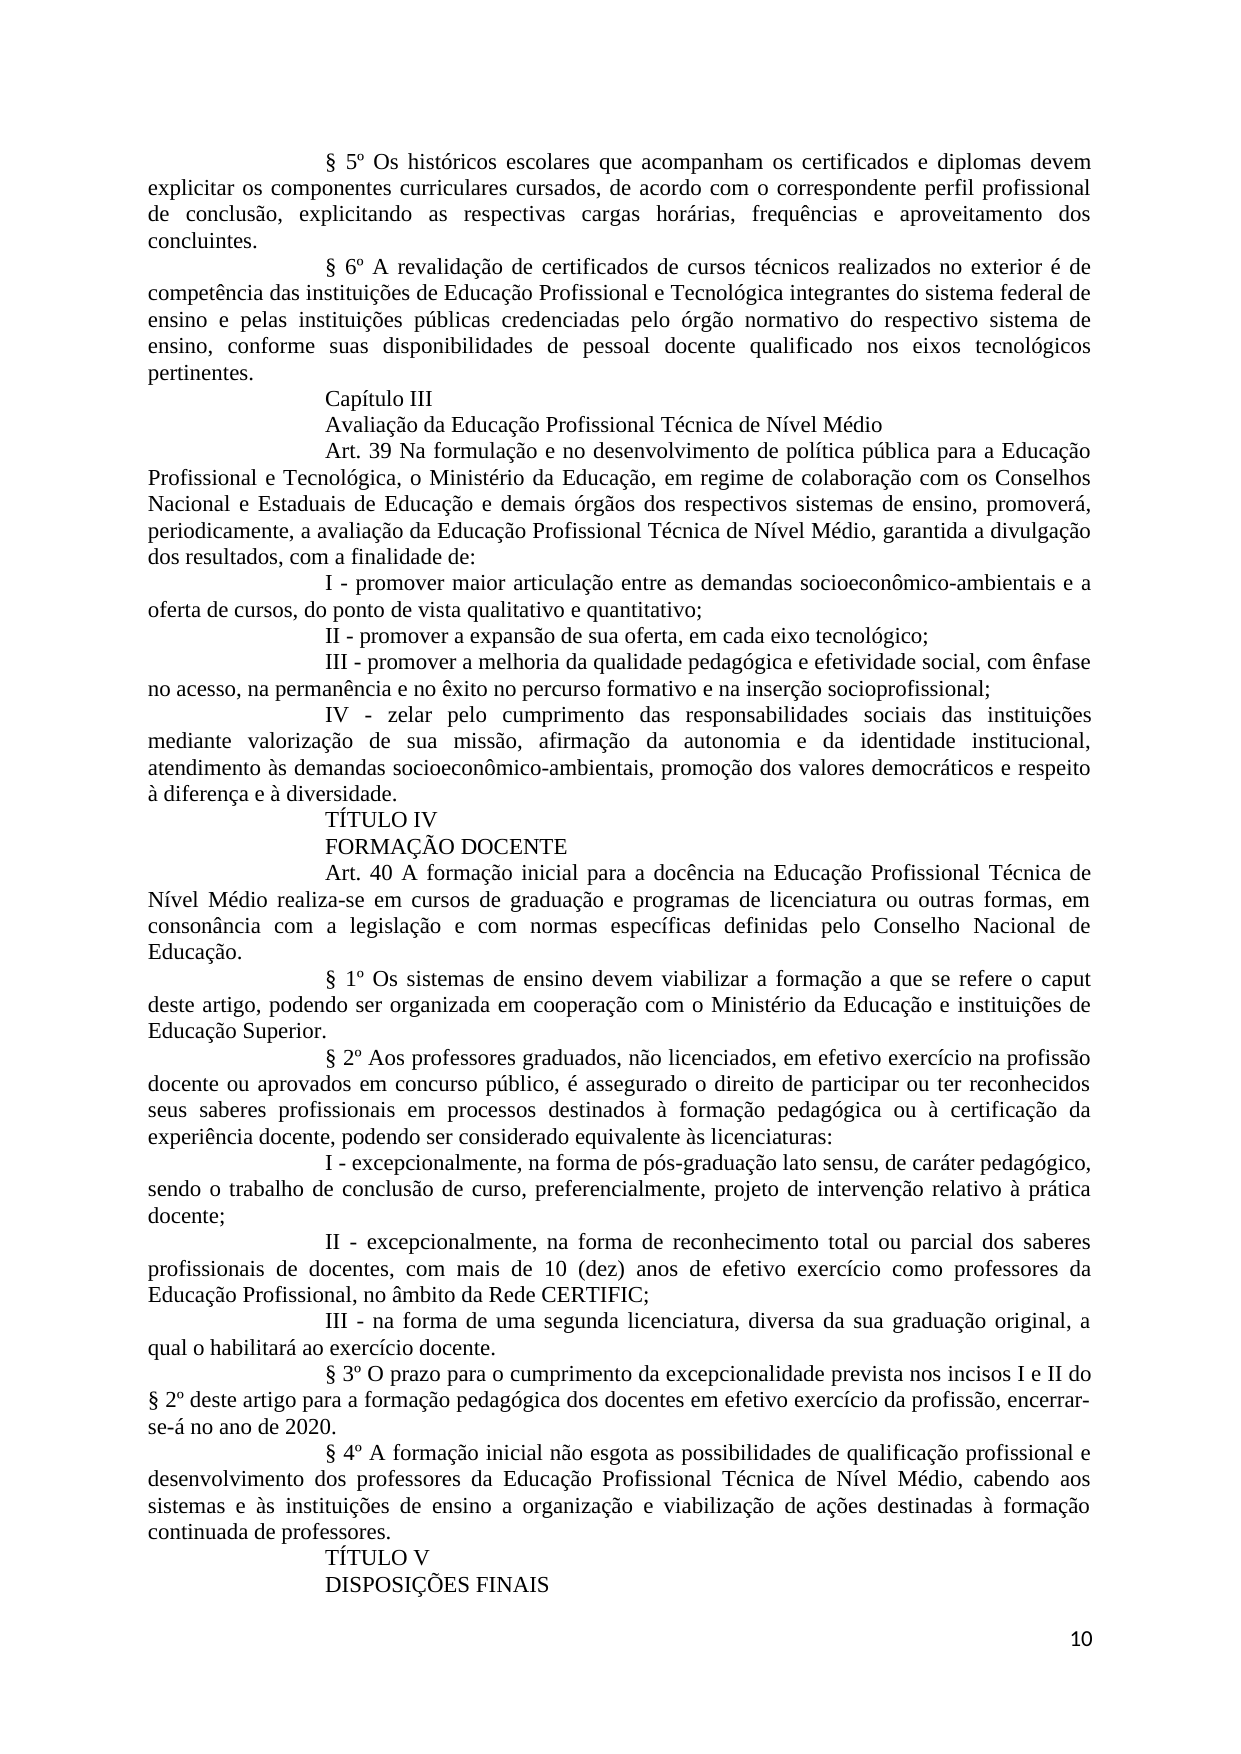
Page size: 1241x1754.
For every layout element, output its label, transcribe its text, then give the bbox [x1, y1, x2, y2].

text I - excepcionalmente, na forma de pós-graduação lato sensu, de caráter pedagógico, sendo o trabalho de conclusão de curso, preferencialmente, projeto de intervenção relativo à prática docente; [148, 1149, 1092, 1228]
text I - promover maior articulação entre as demandas socioeconômico-ambientais e a oferta de cursos, do ponto de vista qualitativo e quantitativo; [148, 569, 1092, 622]
text § 6º A revalidação de certificados de cursos técnicos realizados no exterior é de competência das instituições de Educação Profissional e Tecnológica integrantes do sistema federal de ensino e pelas instituições públicas credenciadas pelo órgão normativo do respectivo sistema de ensino, conforme suas disponibilidades de pessoal docente qualificado nos eixos tecnológicos pertinentes. [148, 253, 1092, 385]
text DISPOSIÇÕES FINAIS [148, 1571, 1092, 1597]
text § 2º Aos professores graduados, não licenciados, em efetivo exercício na profissão docente ou aprovados em concurso público, é assegurado o direito de participar ou ter reconhecidos seus saberes profissionais em processos destinados à formação pedagógica ou à certificação da experiência docente, podendo ser considerado equivalente às licenciaturas: [148, 1044, 1092, 1149]
text Avaliação da Educação Profissional Técnica de Nível Médio [148, 411, 1092, 438]
text TÍTULO V [148, 1544, 1092, 1571]
text FORMAÇÃO DOCENTE [148, 833, 1092, 859]
text Art. 40 A formação inicial para a docência na Educação Profissional Técnica de Nível Médio realiza-se em cursos de graduação e programas de licenciatura ou outras formas, em consonância com a legislação e com normas específicas definidas pelo Conselho Nacional de Educação. [148, 859, 1092, 965]
text Art. 39 Na formulação e no desenvolvimento de política pública para a Educação Profissional e Tecnológica, o Ministério da Educação, em regime de colaboração com os Conselhos Nacional e Estaduais de Educação e demais órgãos dos respectivos sistemas de ensino, promoverá, periodicamente, a avaliação da Educação Profissional Técnica de Nível Médio, garantida a divulgação dos resultados, com a finalidade de: [148, 438, 1092, 569]
text Capítulo III [148, 385, 1092, 411]
text III - na forma de uma segunda licenciatura, diversa da sua graduação original, a qual o habilitará ao exercício docente. [148, 1307, 1092, 1360]
text § 3º O prazo para o cumprimento da excepcionalidade prevista nos incisos I e II do § 2º deste artigo para a formação pedagógica dos docentes em efetivo exercício da profissão, encerrar-se-á no ano de 2020. [148, 1360, 1092, 1439]
text TÍTULO IV [148, 807, 1092, 833]
text IV - zelar pelo cumprimento das responsabilidades sociais das instituições mediante valorização de sua missão, afirmação da autonomia e da identidade institucional, atendimento às demandas socioeconômico-ambientais, promoção dos valores democráticos e respeito à diferença e à diversidade. [148, 701, 1092, 807]
text II - promover a expansão de sua oferta, em cada eixo tecnológico; [148, 622, 1092, 648]
text § 1º Os sistemas de ensino devem viabilizar a formação a que se refere o caput deste artigo, podendo ser organizada em cooperação com o Ministério da Educação e instituições de Educação Superior. [148, 965, 1092, 1044]
text II - excepcionalmente, na forma de reconhecimento total ou parcial dos saberes profissionais de docentes, com mais de 10 (dez) anos de efetivo exercício como professores da Educação Profissional, no âmbito da Rede CERTIFIC; [148, 1228, 1092, 1307]
text § 5º Os históricos escolares que acompanham os certificados e diplomas devem explicitar os componentes curriculares cursados, de acordo com o correspondente perfil profissional de conclusão, explicitando as respectivas cargas horárias, frequências e aproveitamento dos concluintes. [148, 148, 1092, 253]
text III - promover a melhoria da qualidade pedagógica e efetividade social, com ênfase no acesso, na permanência e no êxito no percurso formativo e na inserção socioprofissional; [148, 648, 1092, 701]
text § 4º A formação inicial não esgota as possibilidades de qualificação profissional e desenvolvimento dos professores da Educação Profissional Técnica de Nível Médio, cabendo aos sistemas e às instituições de ensino a organização e viabilização de ações destinadas à formação continuada de professores. [148, 1439, 1092, 1544]
